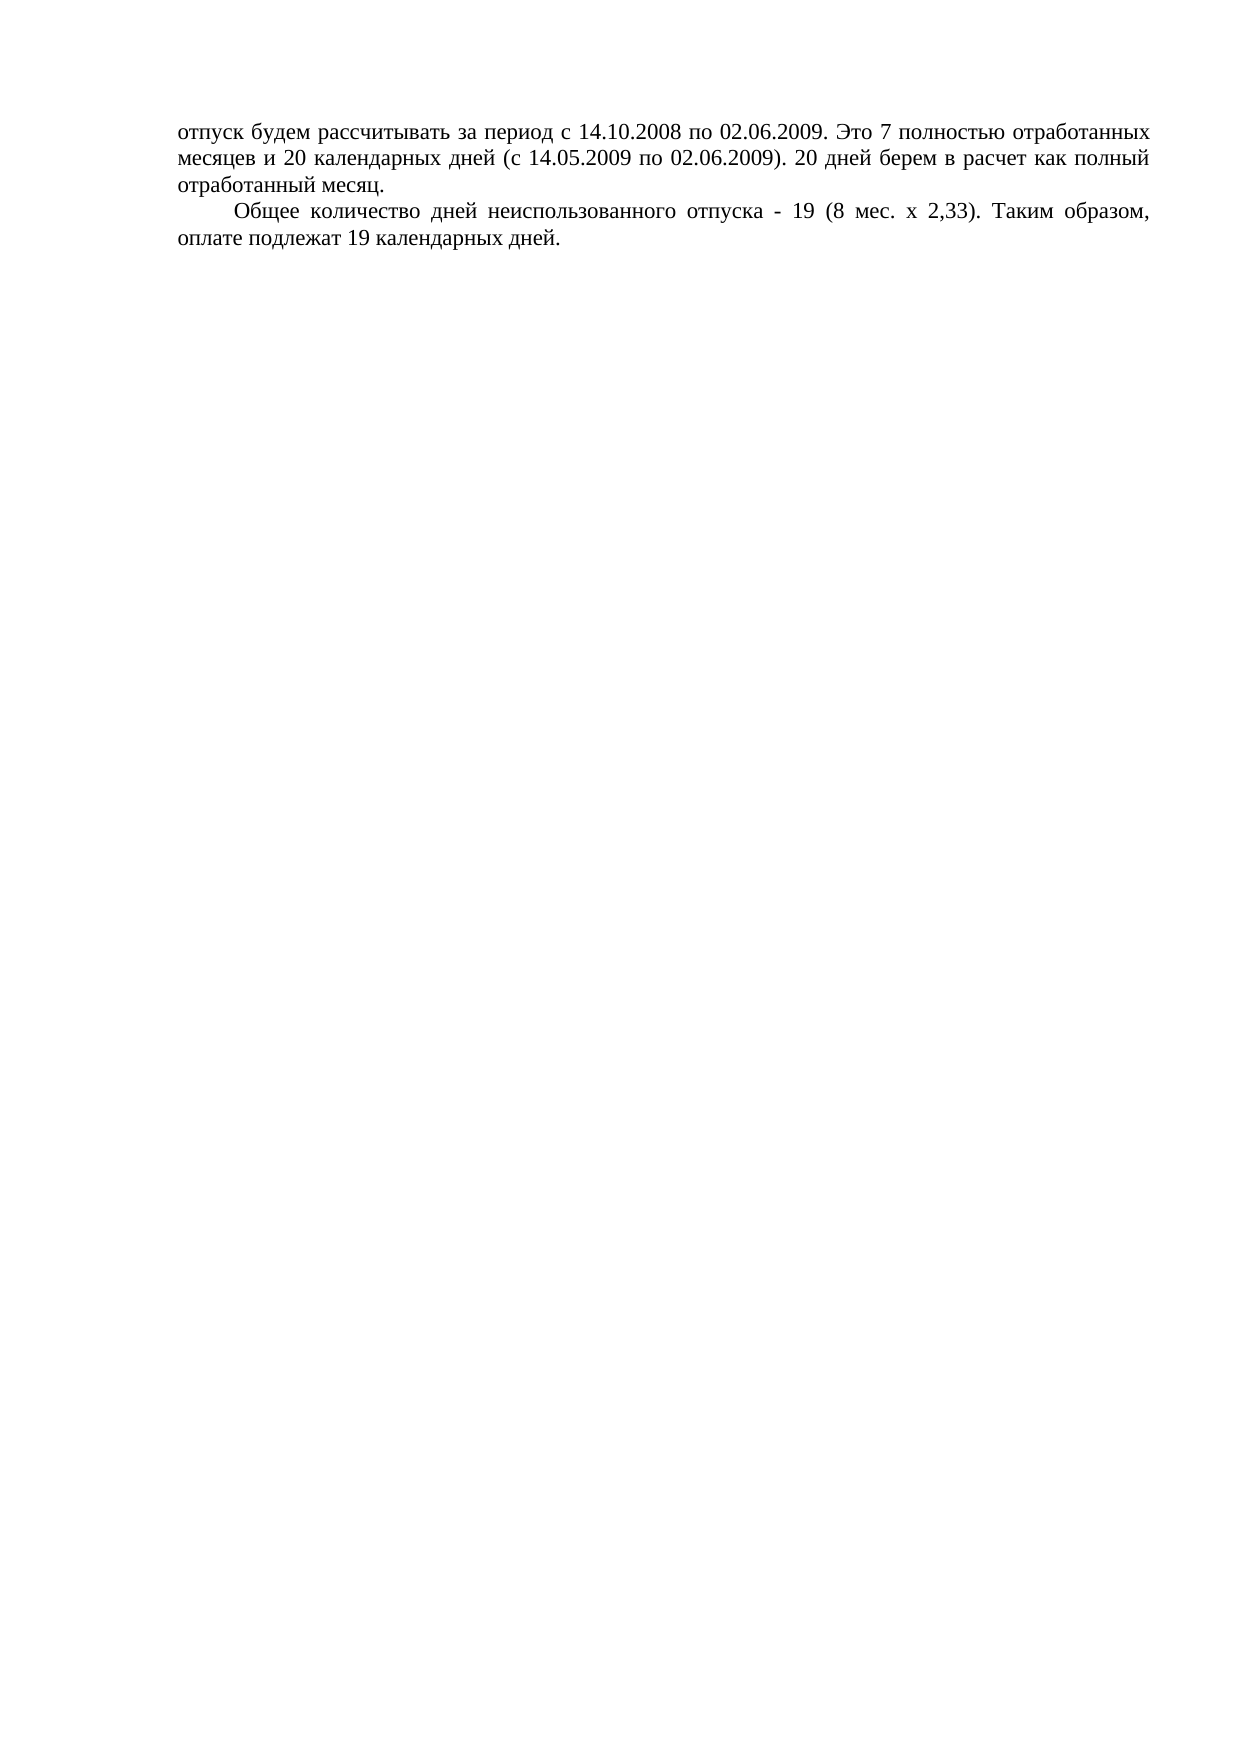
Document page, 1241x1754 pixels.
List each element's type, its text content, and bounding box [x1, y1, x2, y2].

text Общее количество дней неиспользованного отпуска - 19 (8 мес. x 2,33). Таким образом, оплате подлежат 19 календарных дней. [177, 197, 1152, 250]
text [177, 118, 1152, 197]
